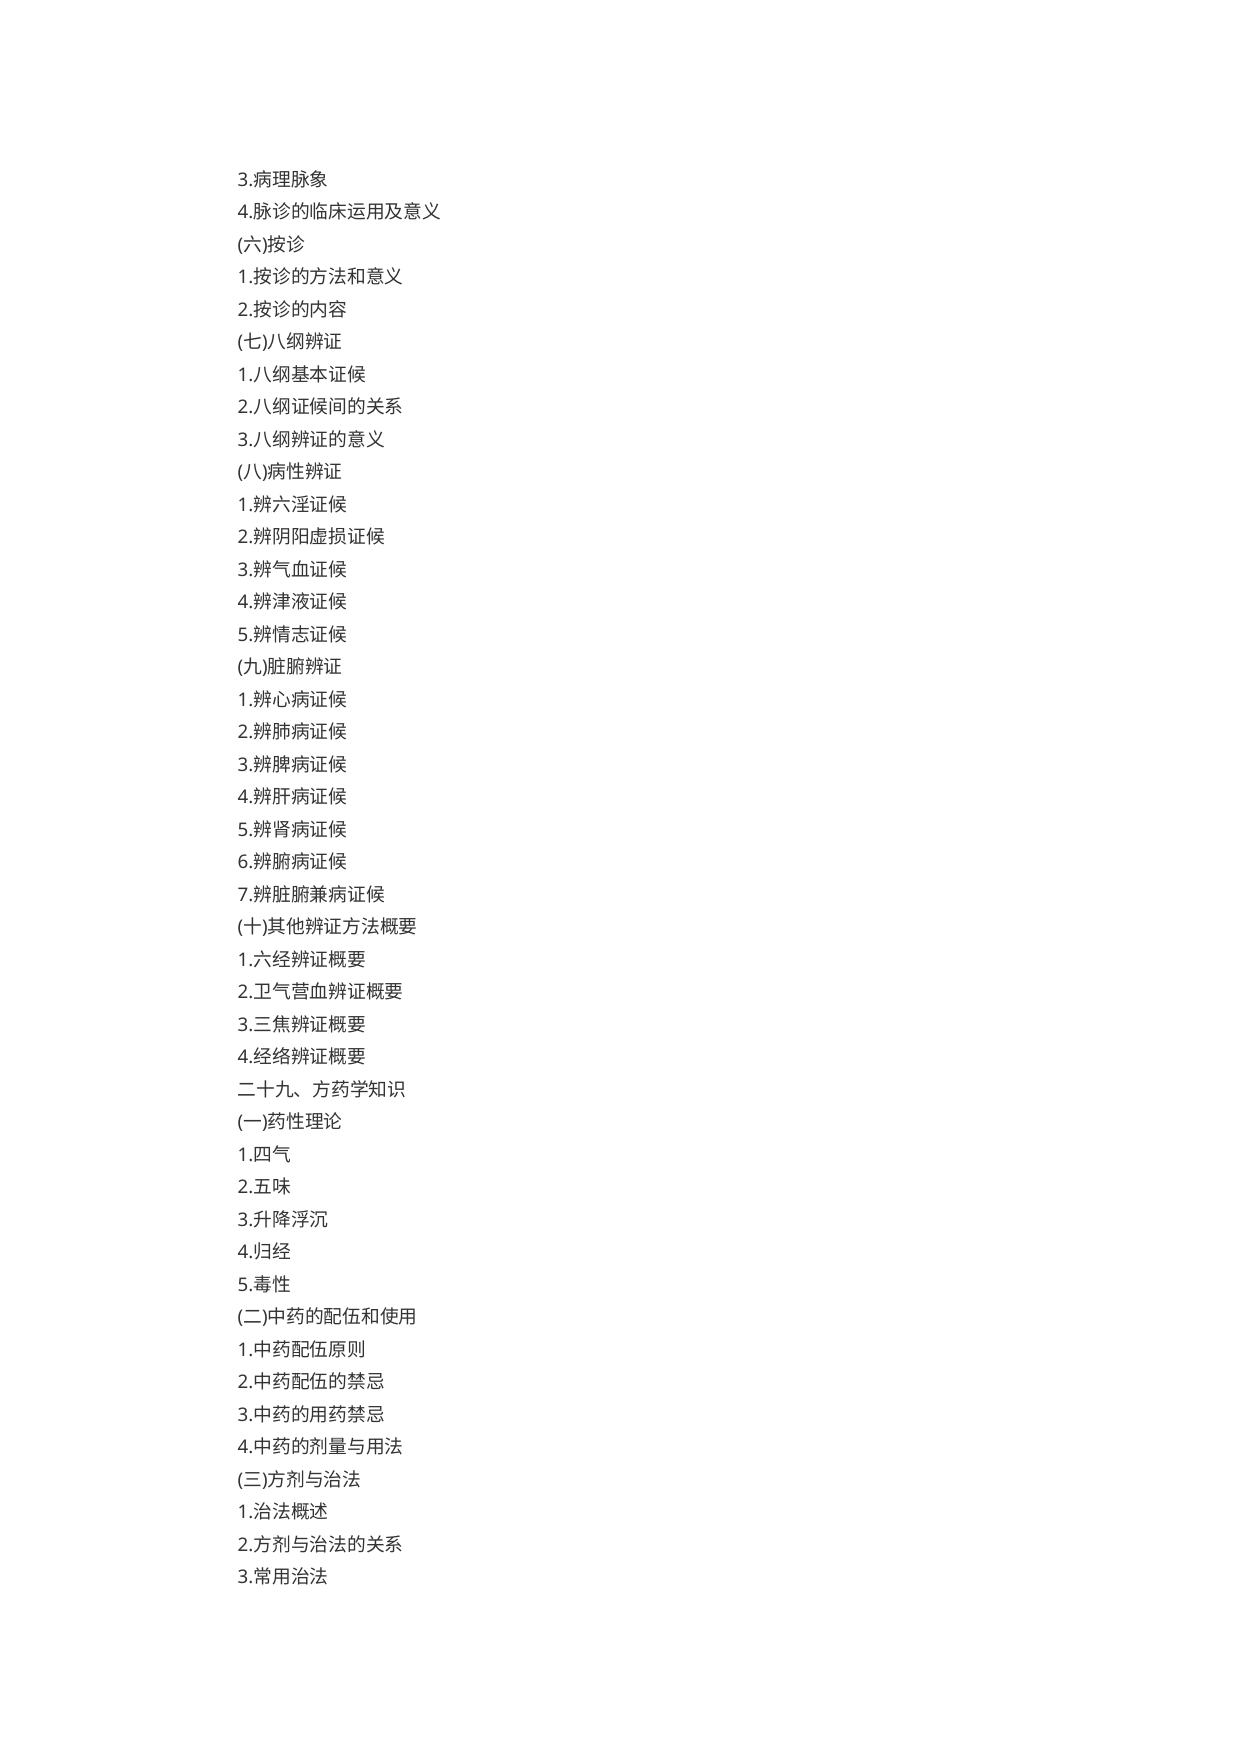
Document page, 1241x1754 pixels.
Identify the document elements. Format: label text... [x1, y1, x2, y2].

text 2.辨肺病证候 [187, 714, 1053, 747]
text 4.辨津液证候 [187, 584, 1053, 617]
text 1.四气 [187, 1137, 1053, 1169]
text 3.中药的用药禁忌 [187, 1397, 1053, 1429]
text 2.中药配伍的禁忌 [187, 1364, 1053, 1397]
text 4.归经 [187, 1234, 1053, 1267]
text 2.五味 [187, 1169, 1053, 1202]
text 2.辨阴阳虚损证候 [187, 519, 1053, 552]
text (三)方剂与治法 [187, 1462, 1053, 1494]
text 3.病理脉象 [187, 162, 1053, 194]
text 2.八纲证候间的关系 [187, 389, 1053, 422]
text 4.脉诊的临床运用及意义 [187, 194, 1053, 227]
text 1.八纲基本证候 [187, 357, 1053, 389]
text 2.卫气营血辨证概要 [187, 974, 1053, 1007]
text 5.毒性 [187, 1267, 1053, 1299]
text 2.方剂与治法的关系 [187, 1527, 1053, 1559]
text 4.经络辨证概要 [187, 1039, 1053, 1072]
text 1.辨六淫证候 [187, 487, 1053, 519]
text 3.辨气血证候 [187, 552, 1053, 584]
text (八)病性辨证 [187, 454, 1053, 487]
text 3.辨脾病证候 [187, 747, 1053, 779]
text (七)八纲辨证 [187, 324, 1053, 357]
text (六)按诊 [187, 227, 1053, 259]
text 6.辨腑病证候 [187, 844, 1053, 877]
text 1.治法概述 [187, 1494, 1053, 1527]
text 2.按诊的内容 [187, 292, 1053, 324]
text 1.按诊的方法和意义 [187, 259, 1053, 292]
text 4.辨肝病证候 [187, 779, 1053, 812]
text 1.六经辨证概要 [187, 942, 1053, 974]
text 1.中药配伍原则 [187, 1332, 1053, 1364]
text 3.三焦辨证概要 [187, 1007, 1053, 1039]
text 5.辨情志证候 [187, 617, 1053, 649]
text 5.辨肾病证候 [187, 812, 1053, 844]
text (一)药性理论 [187, 1104, 1053, 1137]
text 4.中药的剂量与用法 [187, 1429, 1053, 1462]
text (九)脏腑辨证 [187, 649, 1053, 682]
text 3.升降浮沉 [187, 1202, 1053, 1234]
text 7.辨脏腑兼病证候 [187, 877, 1053, 909]
text 3.八纲辨证的意义 [187, 422, 1053, 454]
text (二)中药的配伍和使用 [187, 1299, 1053, 1332]
text 1.辨心病证候 [187, 682, 1053, 714]
text (十)其他辨证方法概要 [187, 909, 1053, 942]
text 3.常用治法 [187, 1559, 1053, 1592]
text 二十九、方药学知识 [187, 1072, 1053, 1104]
